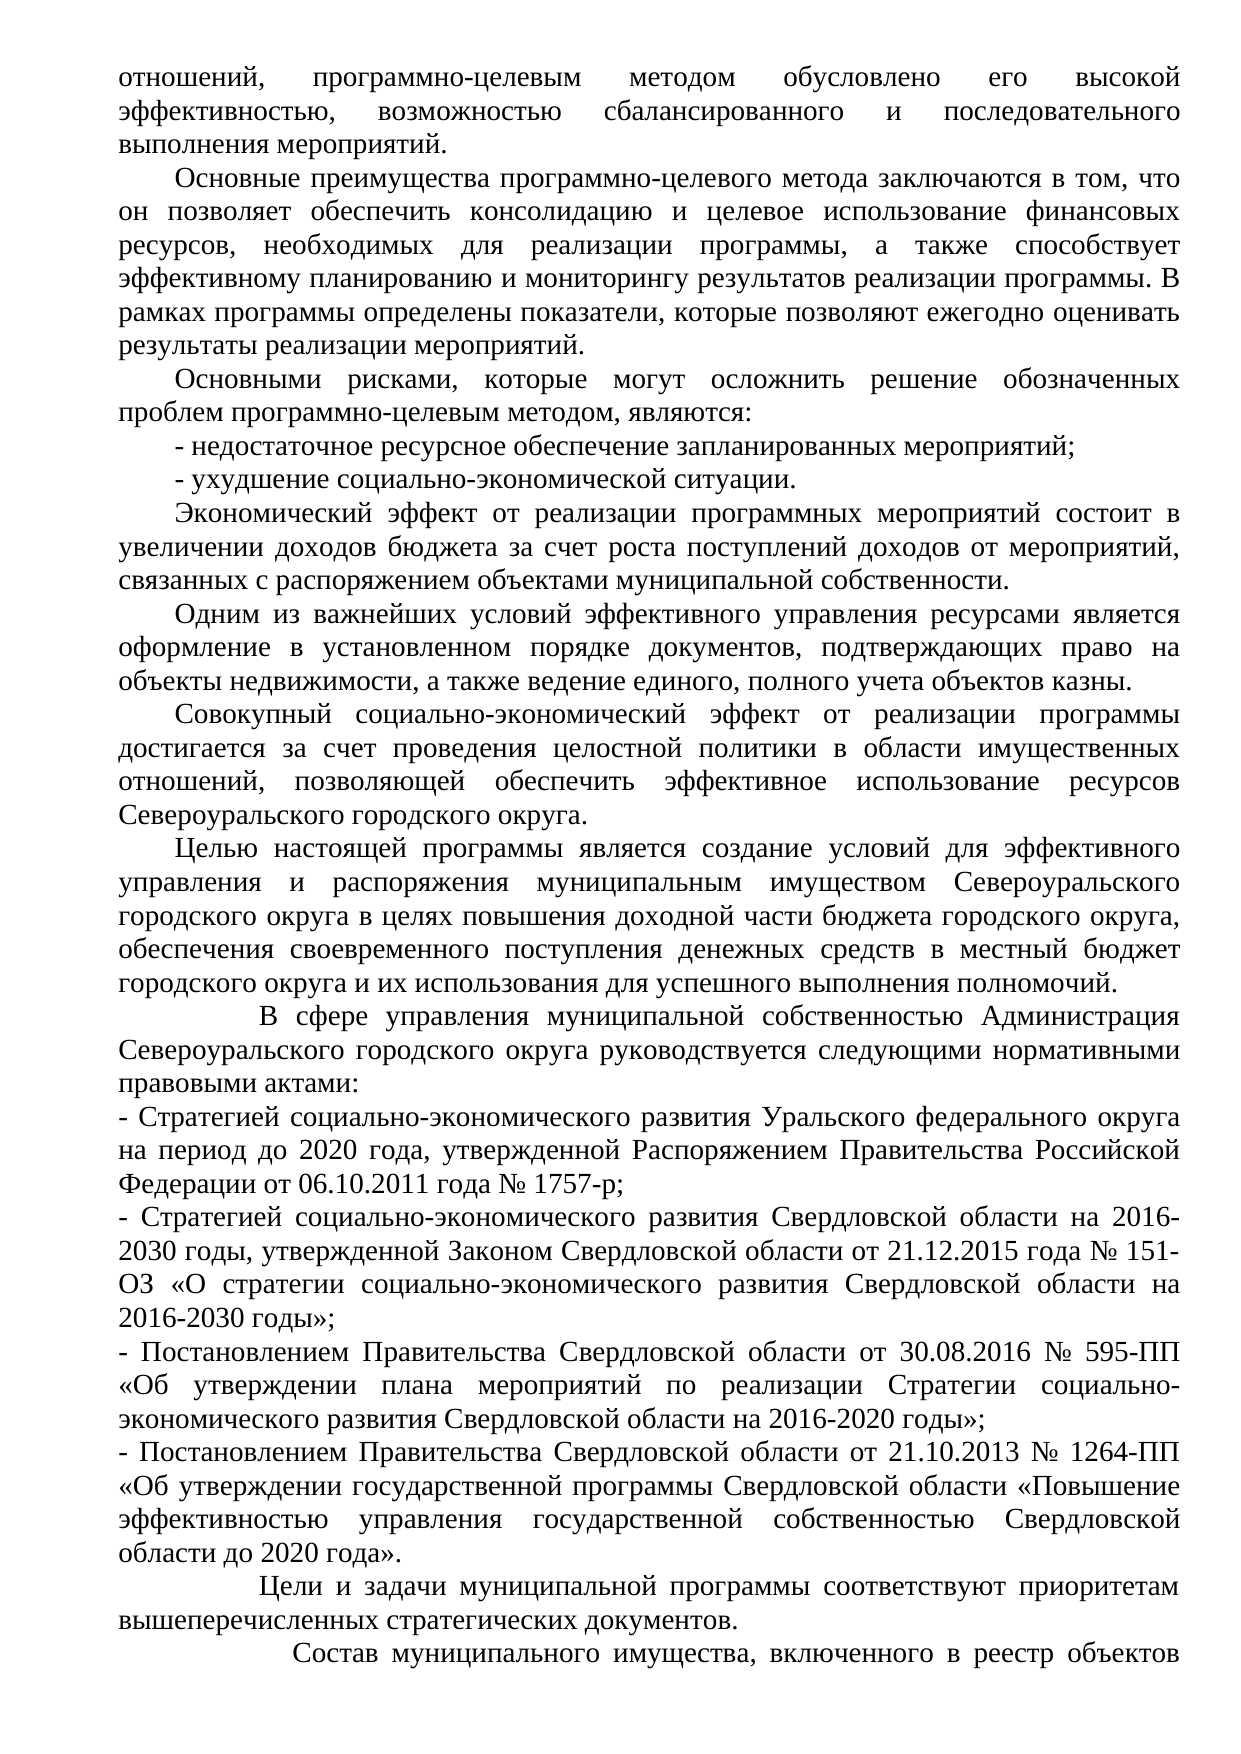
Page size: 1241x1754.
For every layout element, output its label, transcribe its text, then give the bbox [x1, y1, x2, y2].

text - Постановлением Правительства Свердловской области от 30.08.2016 № 595-ПП «Об утверждении плана мероприятий по реализации Стратегии социально-экономического развития Свердловской области на 2016-2020 годы»; [118, 1334, 1181, 1434]
text - ухудшение социально-экономической ситуации. [118, 462, 1181, 495]
text - Постановлением Правительства Свердловской области от 21.10.2013 № 1264-ПП «Об утверждении государственной программы Свердловской области «Повышение эффективностью управления государственной собственностью Свердловской области до 2020 года». [118, 1434, 1181, 1568]
text Основные преимущества программно-целевого метода заключаются в том, что он позволяет обеспечить консолидацию и целевое использование финансовых ресурсов, необходимых для реализации программы, а также способствует эффективному планированию и мониторингу результатов реализации программы. В рамках программы определены показатели, которые позволяют ежегодно оценивать результаты реализации мероприятий. [118, 160, 1181, 361]
text Целью настоящей программы является создание условий для эффективного управления и распоряжения муниципальным имуществом Североуральского городского округа в целях повышения доходной части бюджета городского округа, обеспечения своевременного поступления денежных средств в местный бюджет городского округа и их использования для успешного выполнения полномочий. [118, 831, 1181, 998]
text Одним из важнейших условий эффективного управления ресурсами является оформление в установленном порядке документов, подтверждающих право на объекты недвижимости, а также ведение единого, полного учета объектов казны. [118, 596, 1181, 696]
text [71, 1636, 1181, 1669]
text - недостаточное ресурсное обеспечение запланированных мероприятий; [118, 428, 1181, 462]
text Цели и задачи муниципальной программы соответствуют приоритетам вышеперечисленных стратегических документов. [118, 1568, 1181, 1636]
text Основными рисками, которые могут осложнить решение обозначенных проблем программно-целевым методом, являются: [118, 361, 1181, 428]
text - Стратегией социально-экономического развития Свердловской области на 2016-2030 годы, утвержденной Законом Свердловской области от 21.12.2015 года № 151-ОЗ «О стратегии социально-экономического развития Свердловской области на 2016-2030 годы»; [118, 1199, 1181, 1334]
text - Стратегией социально-экономического развития Уральского федерального округа на период до 2020 года, утвержденной Распоряжением Правительства Российской Федерации от 06.10.2011 года № 1757-р; [118, 1099, 1181, 1199]
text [118, 59, 1181, 160]
text Экономический эффект от реализации программных мероприятий состоит в увеличении доходов бюджета за счет роста поступлений доходов от мероприятий, связанных с распоряжением объектами муниципальной собственности. [118, 495, 1181, 596]
text Совокупный социально-экономический эффект от реализации программы достигается за счет проведения целостной политики в области имущественных отношений, позволяющей обеспечить эффективное использование ресурсов Североуральского городского округа. [118, 696, 1181, 831]
text В сфере управления муниципальной собственностью Администрация Североуральского городского округа руководствуется следующими нормативными правовыми актами: [118, 998, 1181, 1099]
